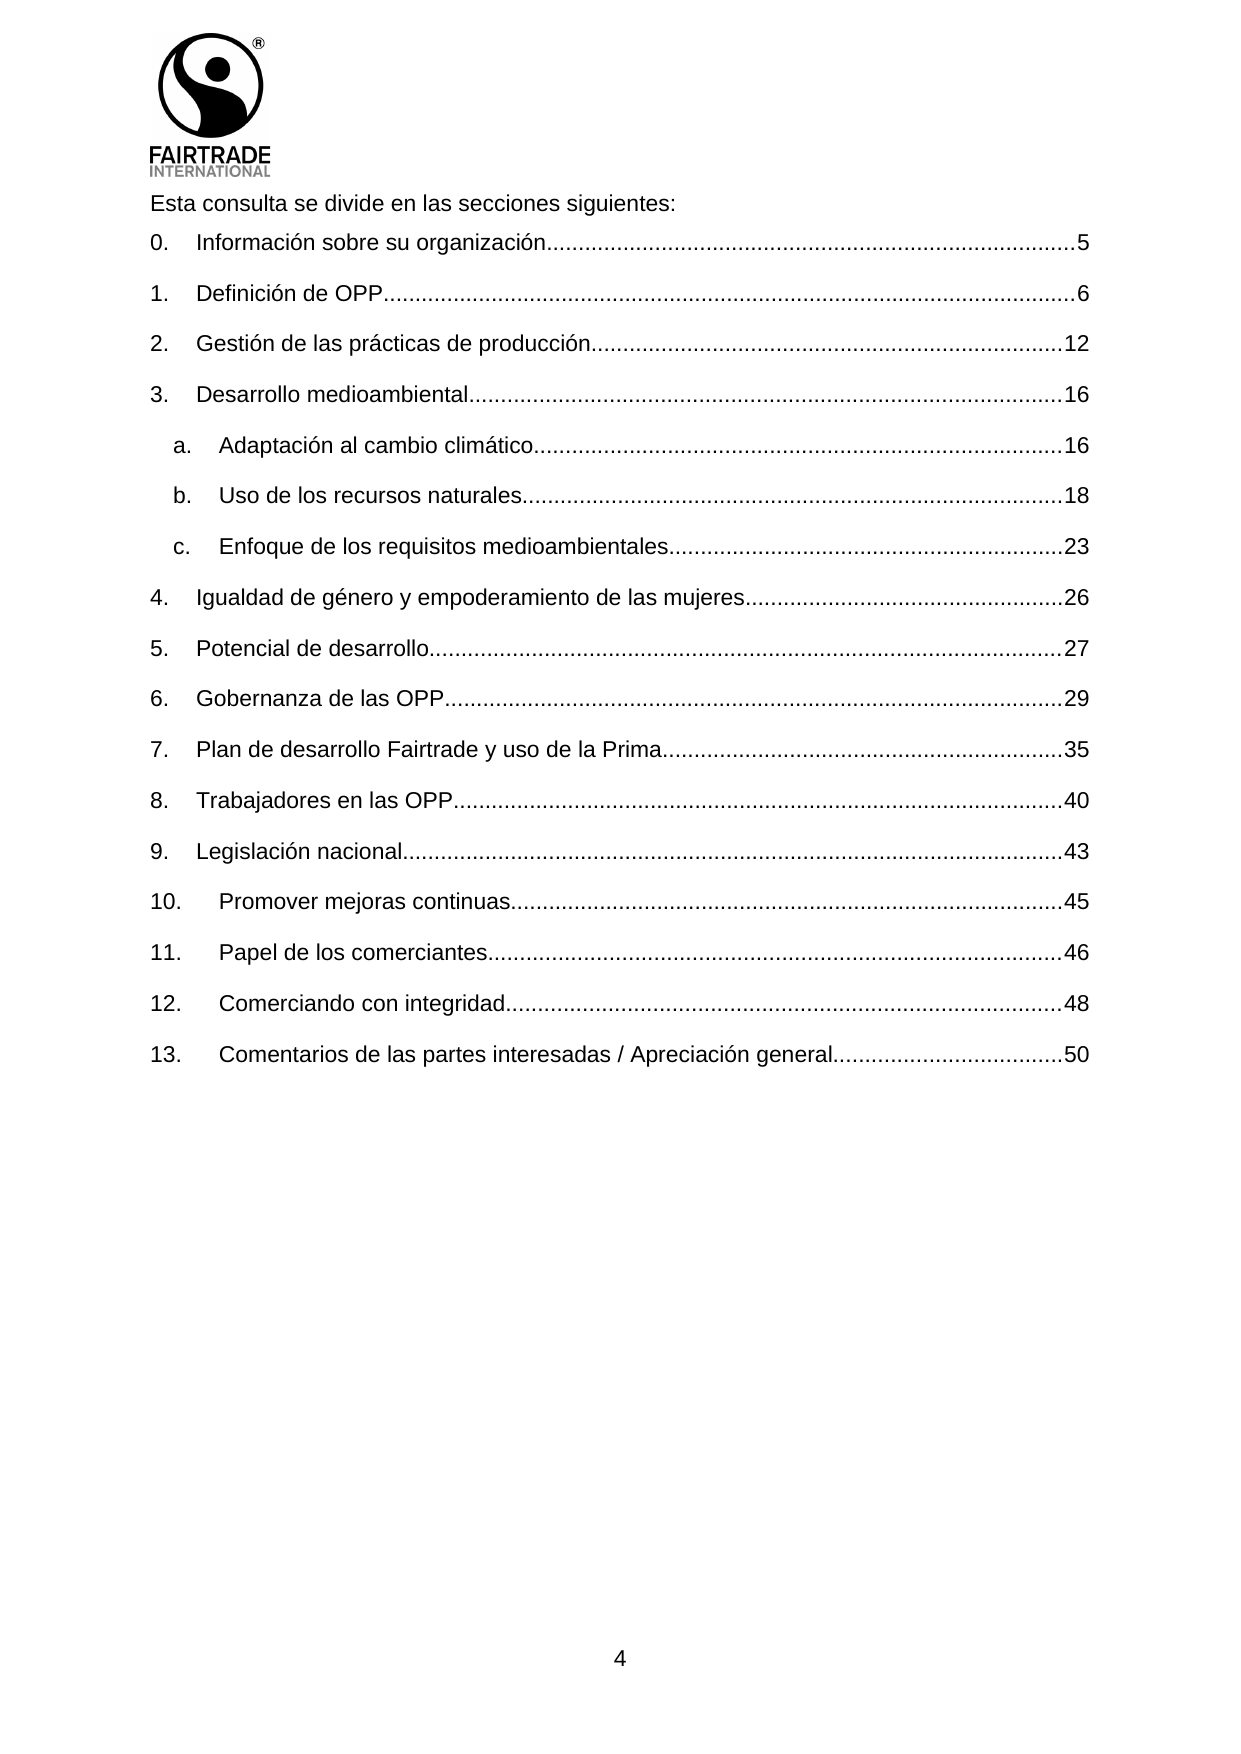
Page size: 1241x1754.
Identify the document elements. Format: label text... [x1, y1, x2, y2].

picture [150, 32, 271, 177]
text Esta consulta se divide en las secciones siguientes: [150, 190, 1090, 216]
